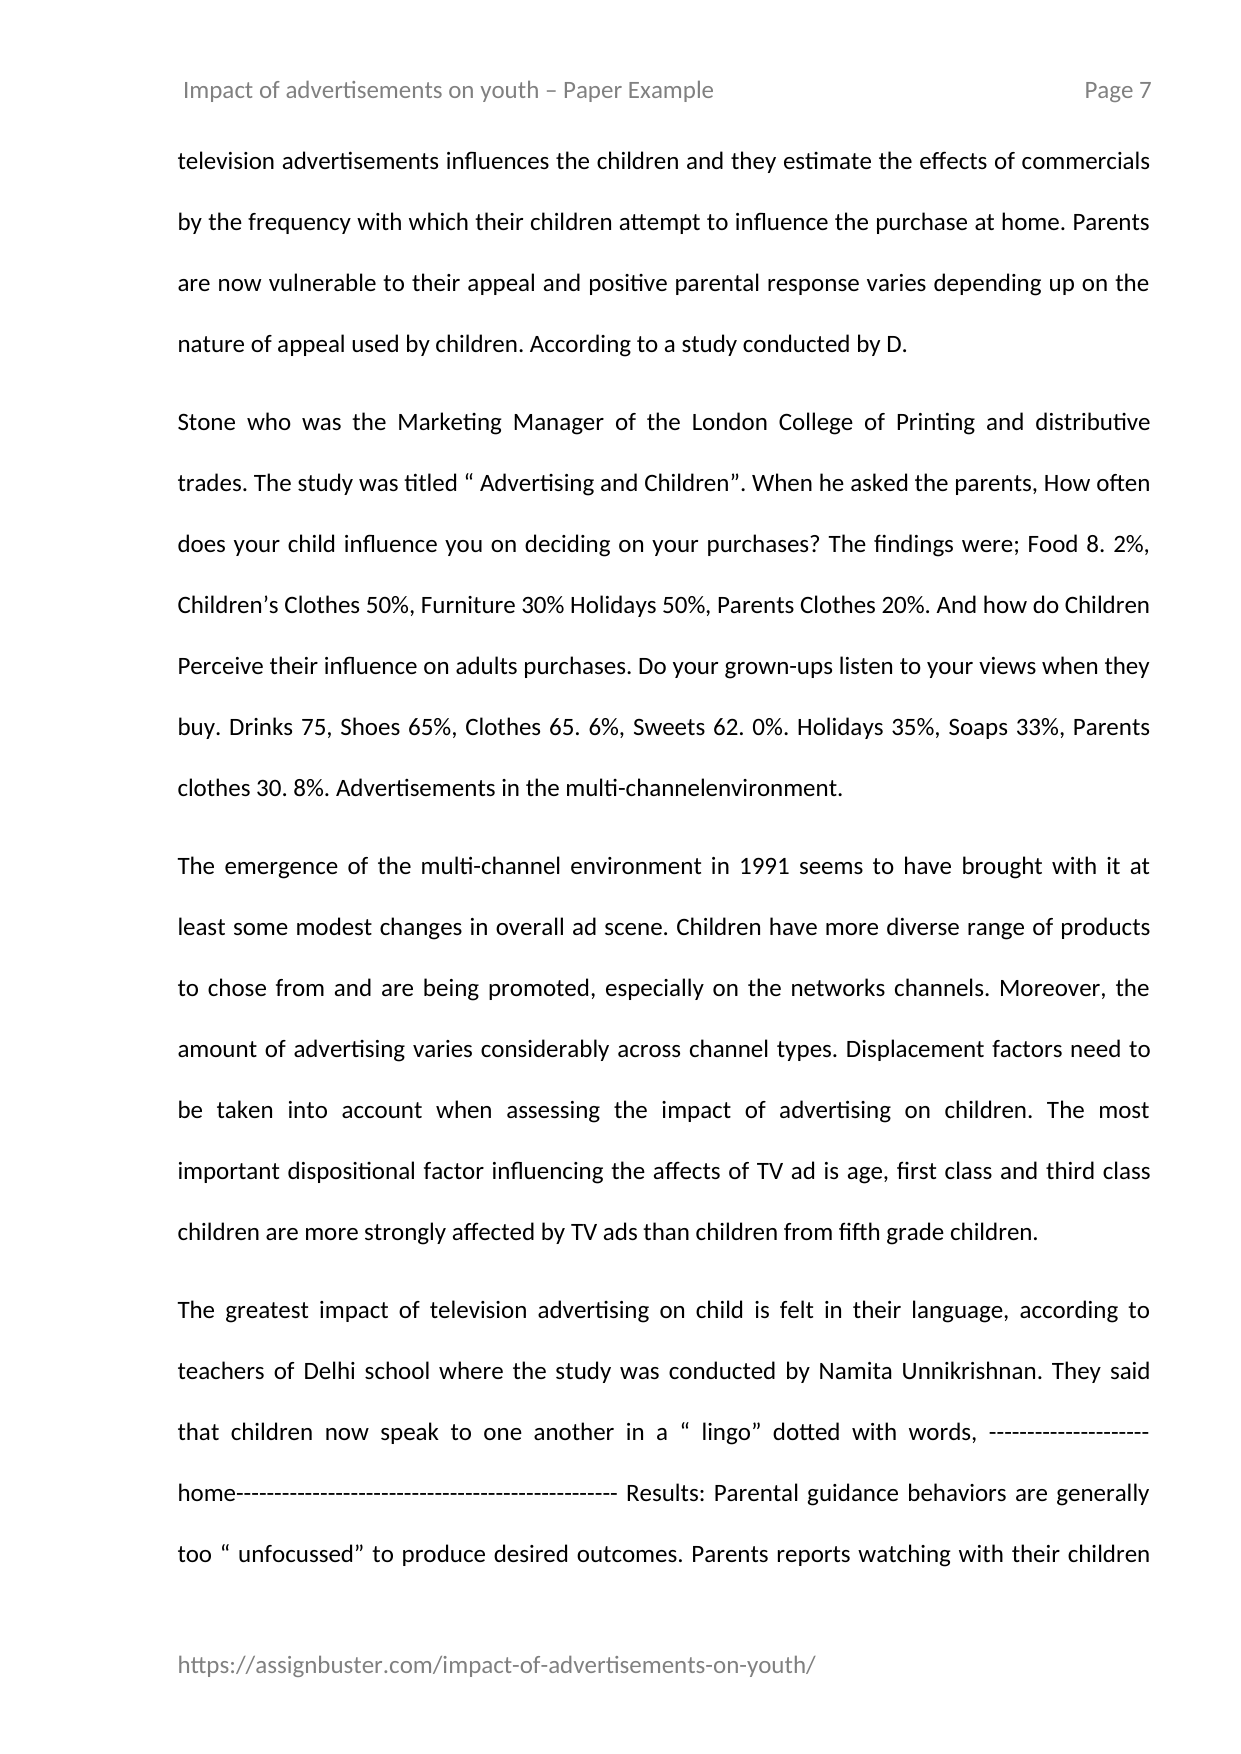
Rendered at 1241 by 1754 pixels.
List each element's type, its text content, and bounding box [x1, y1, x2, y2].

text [177, 1294, 1152, 1568]
text The emergence of the multi-channel environment in 1991 seems to have brought with it at least some modest changes in overall ad scene. Children have more diverse range of products to chose from and are being promoted, especially on the networks channels. Moreover, the amount of advertising varies considerably across channel types. Displacement factors need to be taken into account when assessing the impact of advertising on children. The most important dispositional factor influencing the affects of TV ad is age, first class and third class children are more strongly affected by TV ads than children from fifth grade children. [177, 850, 1152, 1247]
text Stone who was the Marketing Manager of the London College of Printing and distributive trades. The study was titled “ Advertising and Children”. When he asked the parents, How often does your child influence you on deciding on your purchases? The findings were; Food 8. 2%, Children’s Clothes 50%, Furniture 30% Holidays 50%, Parents Clothes 20%. And how do Children Perceive their influence on adults purchases. Do your grown-ups listen to your views when they buy. Drinks 75, Shoes 65%, Clothes 65. 6%, Sweets 62. 0%. Holidays 35%, Soaps 33%, Parents clothes 30. 8%. Advertisements in the multi-channelenvironment. [177, 406, 1152, 803]
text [177, 145, 1152, 359]
